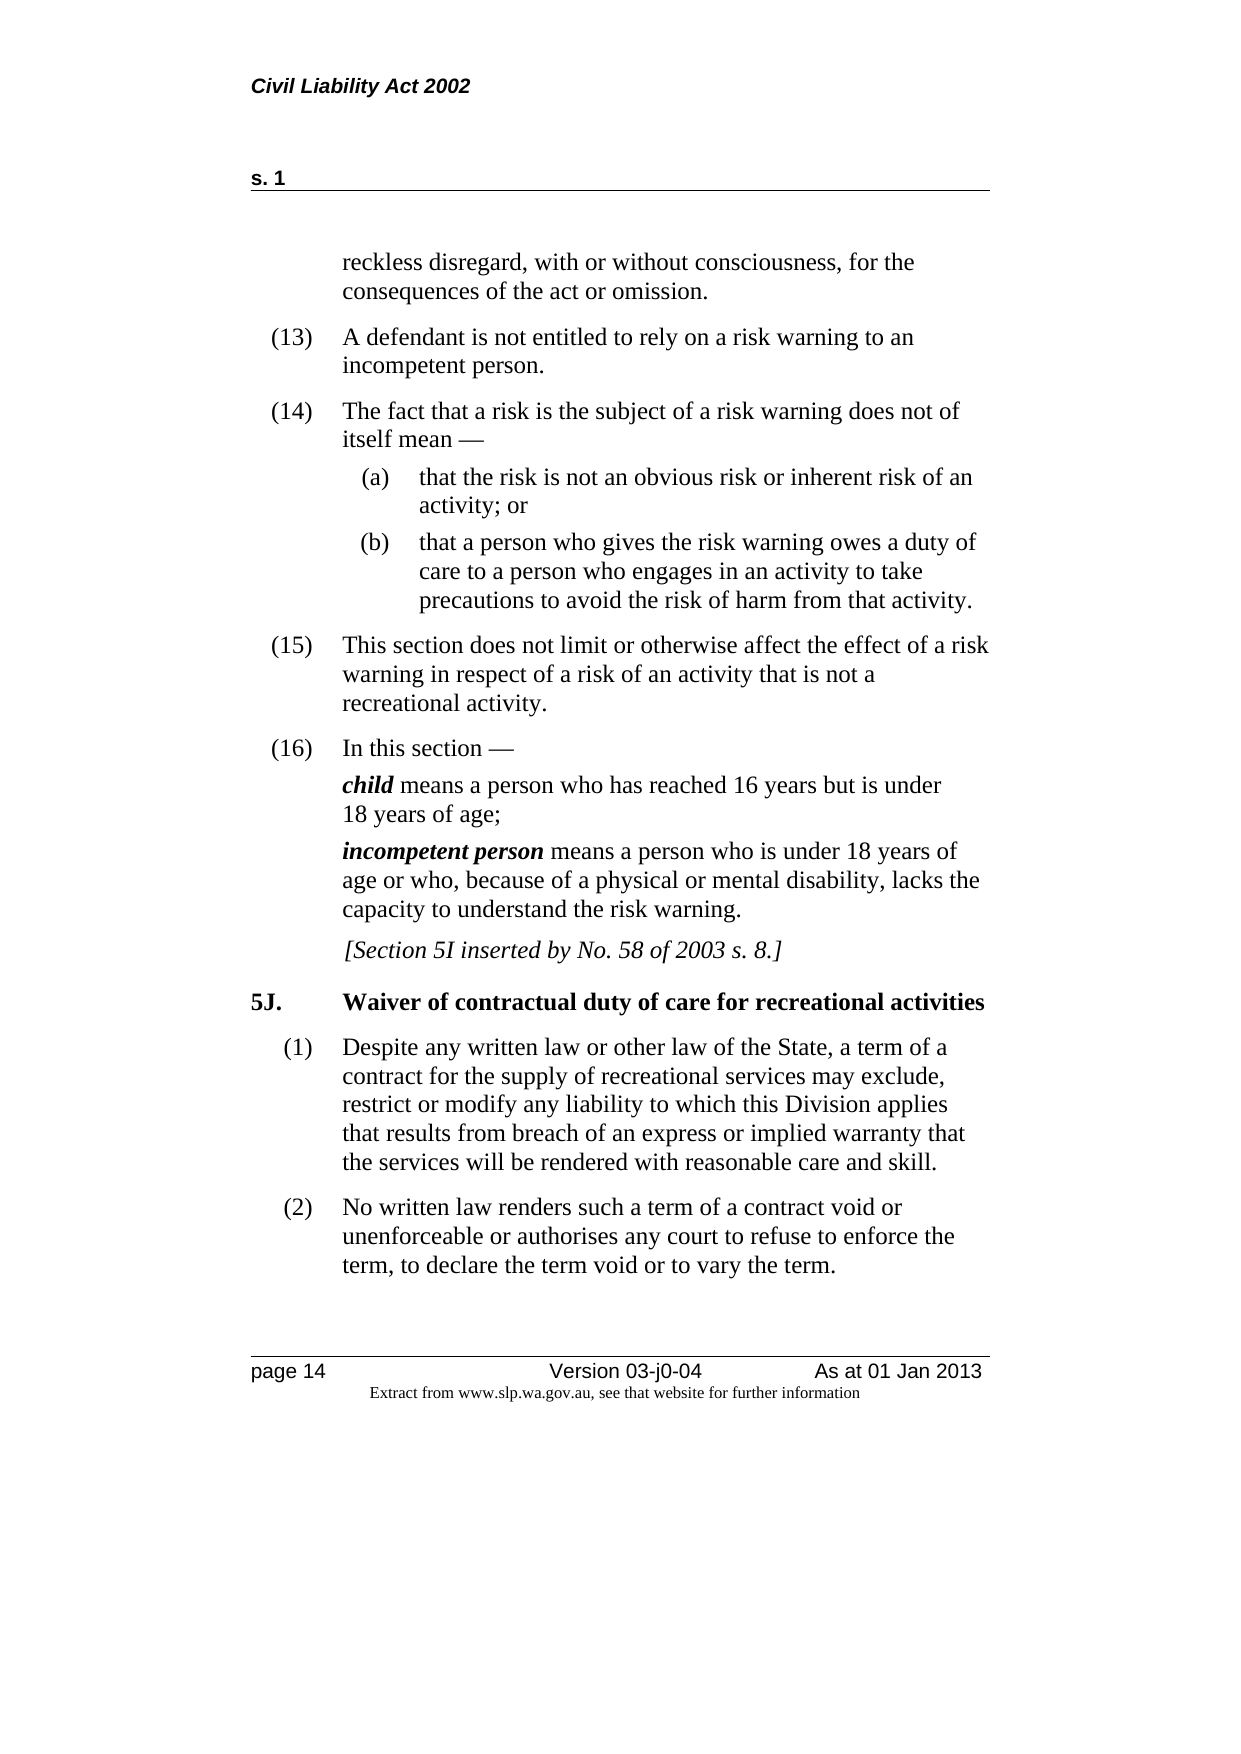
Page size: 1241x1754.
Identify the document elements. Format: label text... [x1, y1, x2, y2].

text child means a person who has reached 16 years but is under 18 years of age; [251, 770, 990, 828]
text (2) No written law renders such a term of a contract void or unenforceable or authorises any court to refuse to enforce the term, to declare the term void or to vary the term. [251, 1192, 990, 1279]
text (14) The fact that a risk is the subject of a risk warning does not of itself mean — [251, 396, 990, 453]
text (1) Despite any written law or other law of the State, a term of a contract for the supply of recreational services may exclude, restrict or modify any liability to which this Division applies that results from breach of an express or implied warranty that the services will be rendered with reasonable care and skill. [251, 1032, 990, 1176]
text (b) that a person who gives the risk warning owes a duty of care to a person who engages in an activity to take precautions to avoid the risk of harm from that activity. [251, 527, 990, 614]
text (13) A defendant is not entitled to rely on a risk warning to an incompetent person. [251, 322, 990, 379]
subtitle 5J. Waiver of contractual duty of care for recreational activities [251, 987, 990, 1015]
text (16) In this section — [251, 733, 990, 762]
text incompetent person means a person who is under 18 years of age or who, because of a physical or mental disability, lacks the capacity to understand the risk warning. [251, 836, 990, 922]
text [251, 247, 990, 305]
text [Section 5I inserted by No. 58 of 2003 s. 8.] [251, 935, 990, 964]
text (15) This section does not limit or otherwise affect the effect of a risk warning in respect of a risk of an activity that is not a recreational activity. [251, 630, 990, 717]
text (a) that the risk is not an obvious risk or inherent risk of an activity; or [251, 462, 990, 519]
